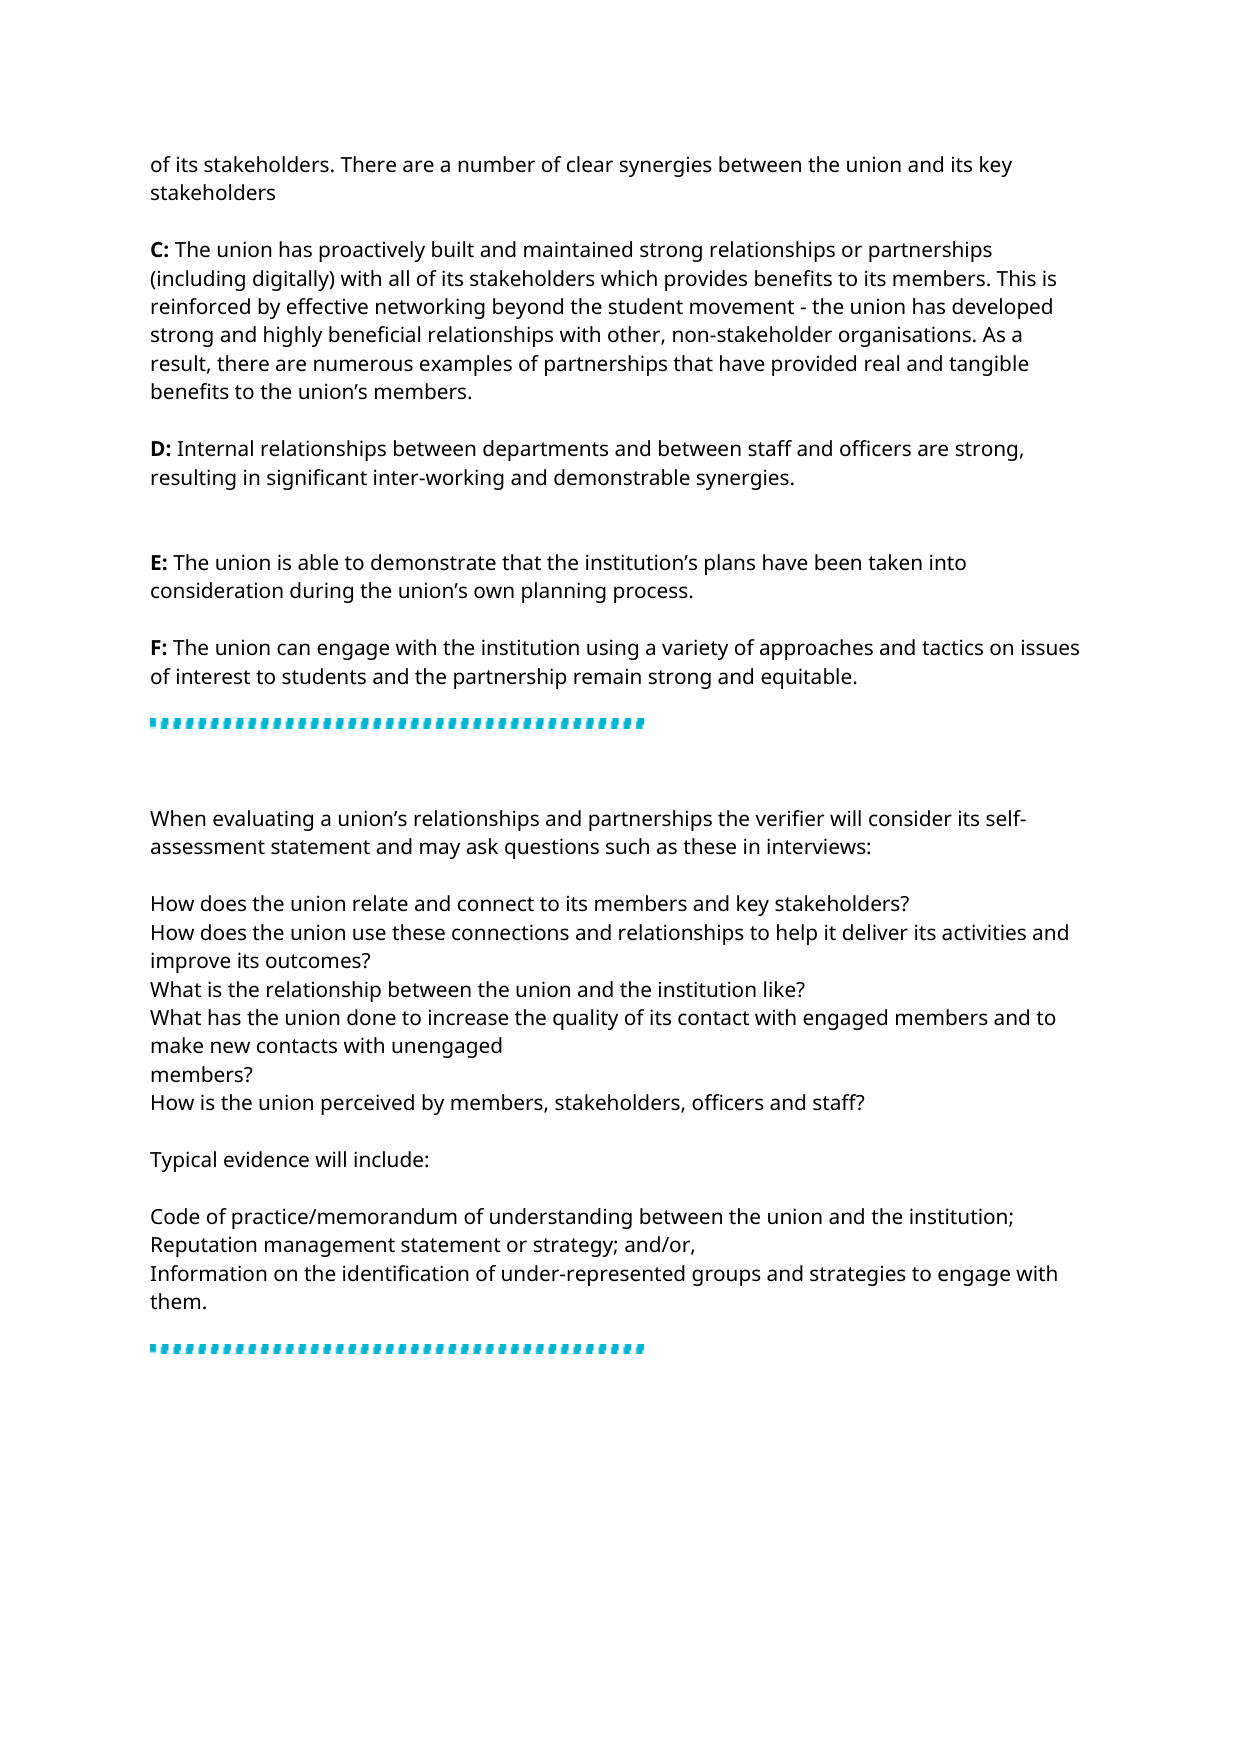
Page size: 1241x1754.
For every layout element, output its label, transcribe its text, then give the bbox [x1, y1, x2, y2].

text Typical evidence will include: [150, 1145, 1090, 1174]
text F: The union can engage with the institution using a variety of approaches and tactics on issues of interest to students and the partnership remain strong and equitable. [150, 633, 1090, 690]
text How does the union use these connections and relationships to help it deliver its activities and improve its outcomes? [150, 918, 1090, 975]
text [150, 150, 1090, 207]
text members? [150, 1060, 1090, 1088]
text Code of practice/memorandum of understanding between the union and the institution; [150, 1202, 1090, 1231]
text Information on the identification of under-represented groups and strategies to engage with them. [150, 1259, 1090, 1316]
text Reputation management statement or strategy; and/or, [150, 1231, 1090, 1259]
picture [150, 1344, 644, 1354]
text D: Internal relationships between departments and between staff and officers are strong, resulting in significant inter-working and demonstrable synergies. [150, 434, 1090, 491]
text How does the union relate and connect to its members and key stakeholders? [150, 889, 1090, 918]
text What has the union done to increase the quality of its contact with engaged members and to make new contacts with unengaged [150, 1003, 1090, 1060]
text E: The union is able to demonstrate that the institution’s plans have been taken into consideration during the union’s own planning process. [150, 548, 1090, 605]
text When evaluating a union’s relationships and partnerships the verifier will consider its self-assessment statement and may ask questions such as these in interviews: [150, 804, 1090, 861]
text C: The union has proactively built and maintained strong relationships or partnerships (including digitally) with all of its stakeholders which provides benefits to its members. This is reinforced by effective networking beyond the student movement - the union has developed strong and highly beneficial relationships with other, non-stakeholder organisations. As a result, there are numerous examples of partnerships that have provided real and tangible benefits to the union’s members. [150, 235, 1090, 406]
text What is the relationship between the union and the institution like? [150, 975, 1090, 1003]
picture [150, 718, 644, 729]
text How is the union perceived by members, stakeholders, officers and staff? [150, 1088, 1090, 1117]
